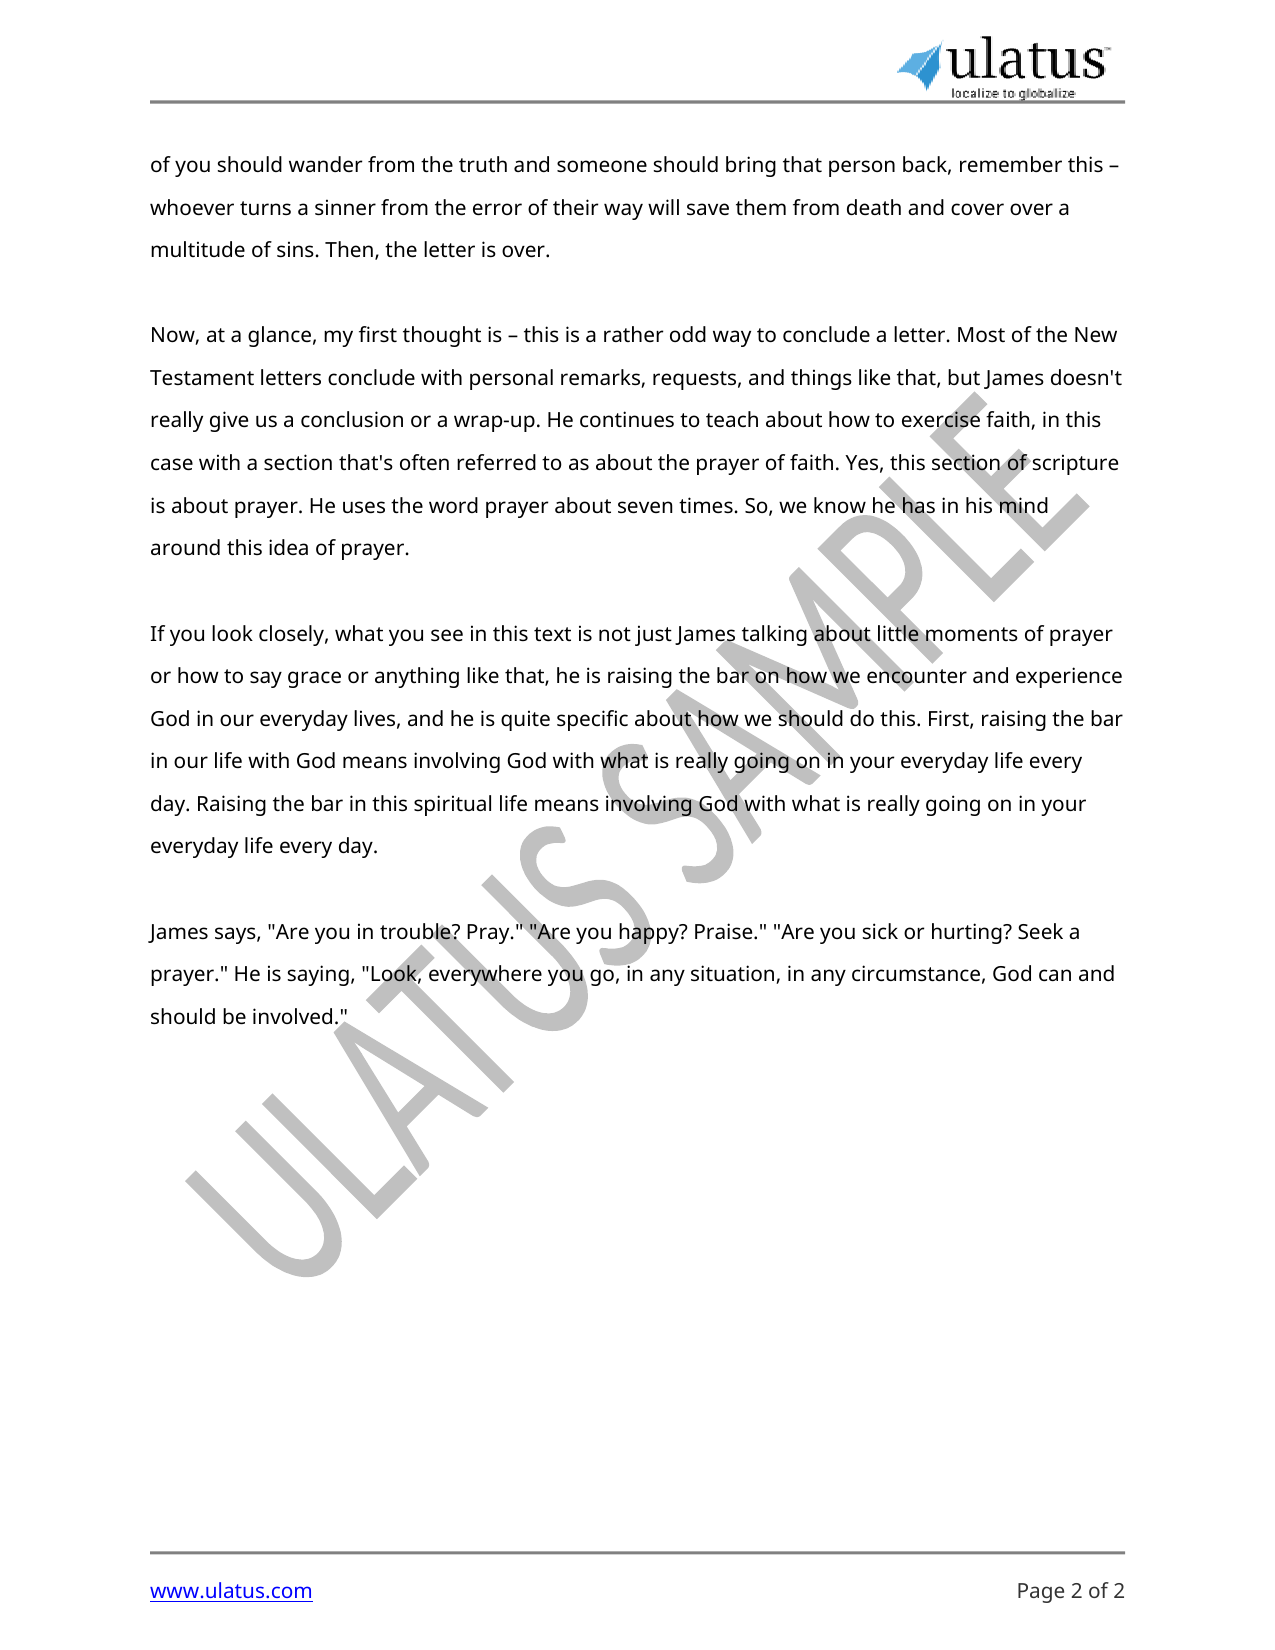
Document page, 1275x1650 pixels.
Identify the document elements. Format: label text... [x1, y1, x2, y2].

text Now, at a glance, my first thought is – this is a rather odd way to conclude a letter. Most of the New Testament letters conclude with personal remarks, requests, and things like that, but James doesn't really give us a conclusion or a wrap-up. He continues to teach about how to exercise faith, in this case with a section that's often referred to as about the prayer of faith. Yes, this section of scripture is about prayer. He uses the word prayer about seven times. So, we know he has in his mind around this idea of prayer. [150, 320, 1125, 562]
picture [896, 32, 1112, 100]
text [150, 150, 1125, 264]
text James says, "Are you in trouble? Pray." "Are you happy? Praise." "Are you sick or hurting? Seek a prayer." He is saying, "Look, everywhere you go, in any situation, in any circumstance, God can and should be involved." [150, 917, 1125, 1031]
text If you look closely, what you see in this text is not just James talking about little moments of prayer or how to say grace or anything like that, he is raising the bar on how we encounter and experience God in our everyday lives, and he is quite specific about how we should do this. First, raising the bar in our life with God means involving God with what is really going on in your everyday life every day. Raising the bar in this spiritual life means involving God with what is really going on in your everyday life every day. [150, 619, 1125, 860]
